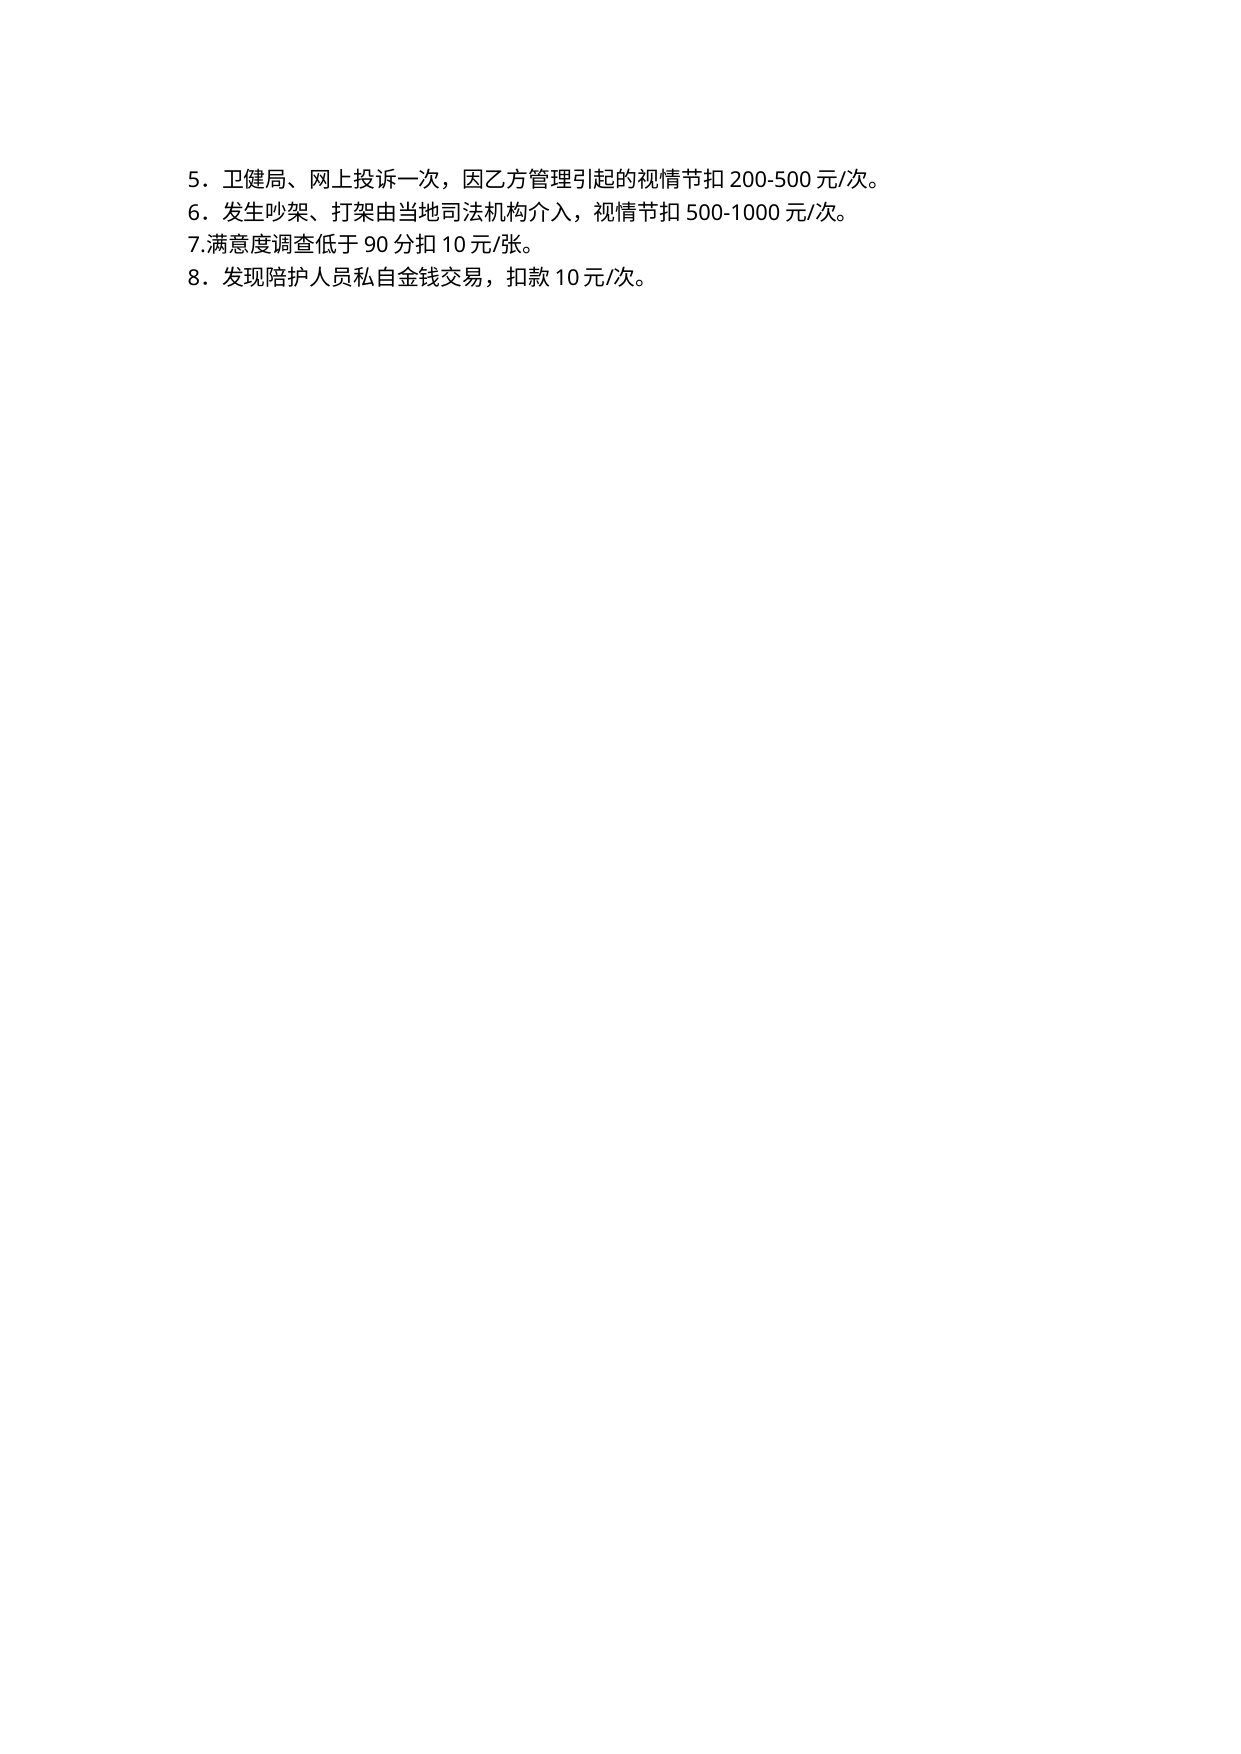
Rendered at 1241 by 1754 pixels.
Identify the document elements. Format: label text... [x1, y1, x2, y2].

text 8．发现陪护人员私自金钱交易，扣款10元/次。 [187, 259, 1040, 292]
text 7.满意度调查低于90分扣10元/张。 [187, 227, 1040, 259]
text 5．卫健局、网上投诉一次，因乙方管理引起的视情节扣200-500元/次。 [187, 162, 1040, 194]
text 6．发生吵架、打架由当地司法机构介入，视情节扣500-1000元/次。 [187, 194, 1040, 227]
